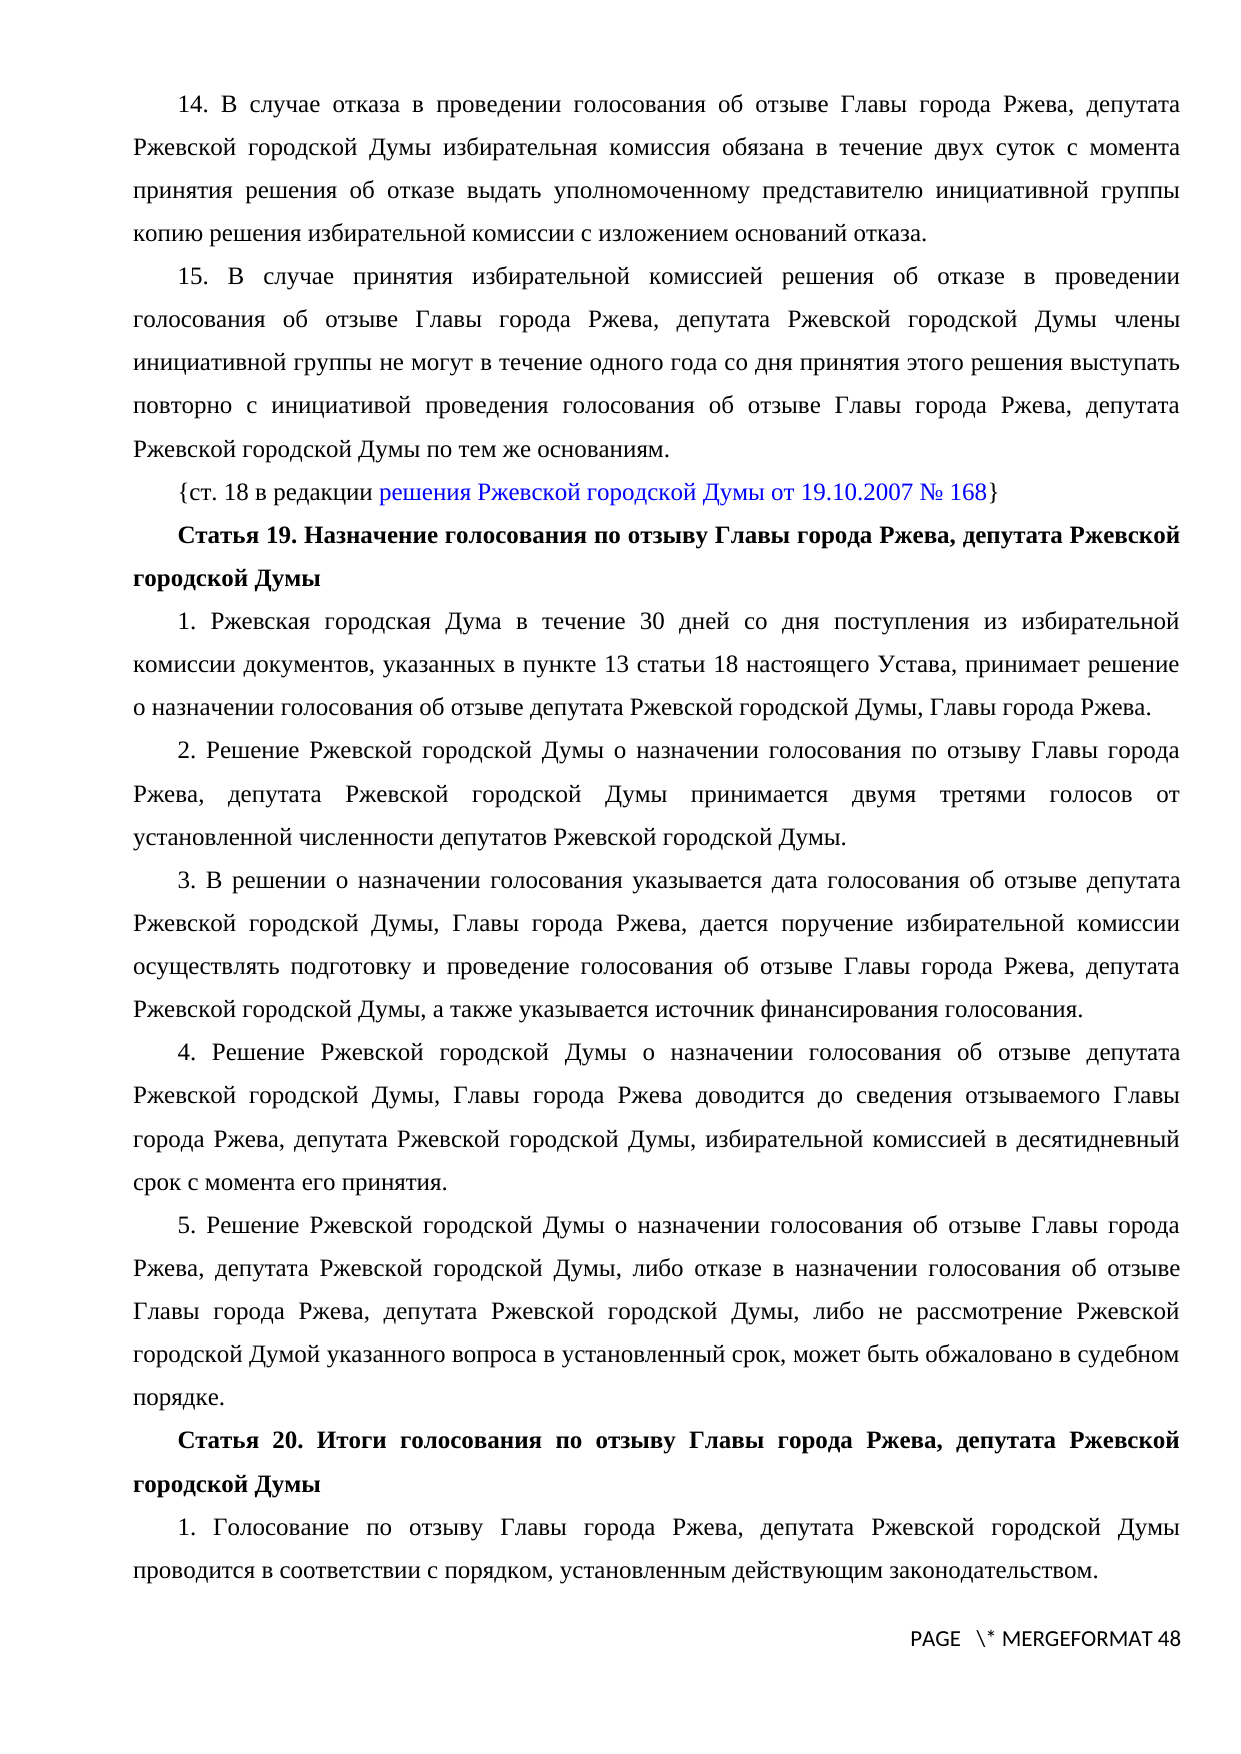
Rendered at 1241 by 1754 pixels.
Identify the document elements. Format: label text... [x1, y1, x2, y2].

text Статья 20. Итоги голосования по отзыву Главы города Ржева, депутата Ржевской городской Думы [133, 1426, 1181, 1497]
text Статья 19. Назначение голосования по отзыву Главы города Ржева, депутата Ржевской городской Думы [133, 520, 1181, 592]
text {ст. 18 в редакции решения Ржевской городской Думы от 19.10.2007 № 168} [133, 477, 1181, 506]
text 1. Голосование по отзыву Главы города Ржева, депутата Ржевской городской Думы проводится в соответствии с порядком, установленным действующим законодательством. [133, 1512, 1181, 1584]
text 4. Решение Ржевской городской Думы о назначении голосования об отзыве депутата Ржевской городской Думы, Главы города Ржева доводится до сведения отзываемого Главы города Ржева, депутата Ржевской городской Думы, избирательной комиссией в десятидневный срок с момента его принятия. [133, 1037, 1181, 1196]
text 5. Решение Ржевской городской Думы о назначении голосования об отзыве Главы города Ржева, депутата Ржевской городской Думы, либо отказе в назначении голосования об отзыве Главы города Ржева, депутата Ржевской городской Думы, либо не рассмотрение Ржевской городской Думой указанного вопроса в установленный срок, может быть обжаловано в судебном порядке. [133, 1210, 1181, 1411]
text 2. Решение Ржевской городской Думы о назначении голосования по отзыву Главы города Ржева, депутата Ржевской городской Думы принимается двумя третями голосов от установленной численности депутатов Ржевской городской Думы. [133, 736, 1181, 851]
text 14. В случае отказа в проведении голосования об отзыве Главы города Ржева, депутата Ржевской городской Думы избирательная комиссия обязана в течение двух суток с момента принятия решения об отказе выдать уполномоченному представителю инициативной группы копию решения избирательной комиссии с изложением оснований отказа. [133, 89, 1181, 247]
text 3. В решении о назначении голосования указывается дата голосования об отзыве депутата Ржевской городской Думы, Главы города Ржева, дается поручение избирательной комиссии осуществлять подготовку и проведение голосования об отзыве Главы города Ржева, депутата Ржевской городской Думы, а также указывается источник финансирования голосования. [133, 865, 1181, 1023]
text 1. Ржевская городская Дума в течение 30 дней со дня поступления из избирательной комиссии документов, указанных в пункте 13 статьи 18 настоящего Устава, принимает решение о назначении голосования об отзыве депутата Ржевской городской Думы, Главы города Ржева. [133, 606, 1181, 721]
text 15. В случае принятия избирательной комиссией решения об отказе в проведении голосования об отзыве Главы города Ржева, депутата Ржевской городской Думы члены инициативной группы не могут в течение одного года со дня принятия этого решения выступать повторно с инициативой проведения голосования об отзыве Главы города Ржева, депутата Ржевской городской Думы по тем же основаниям. [133, 261, 1181, 462]
